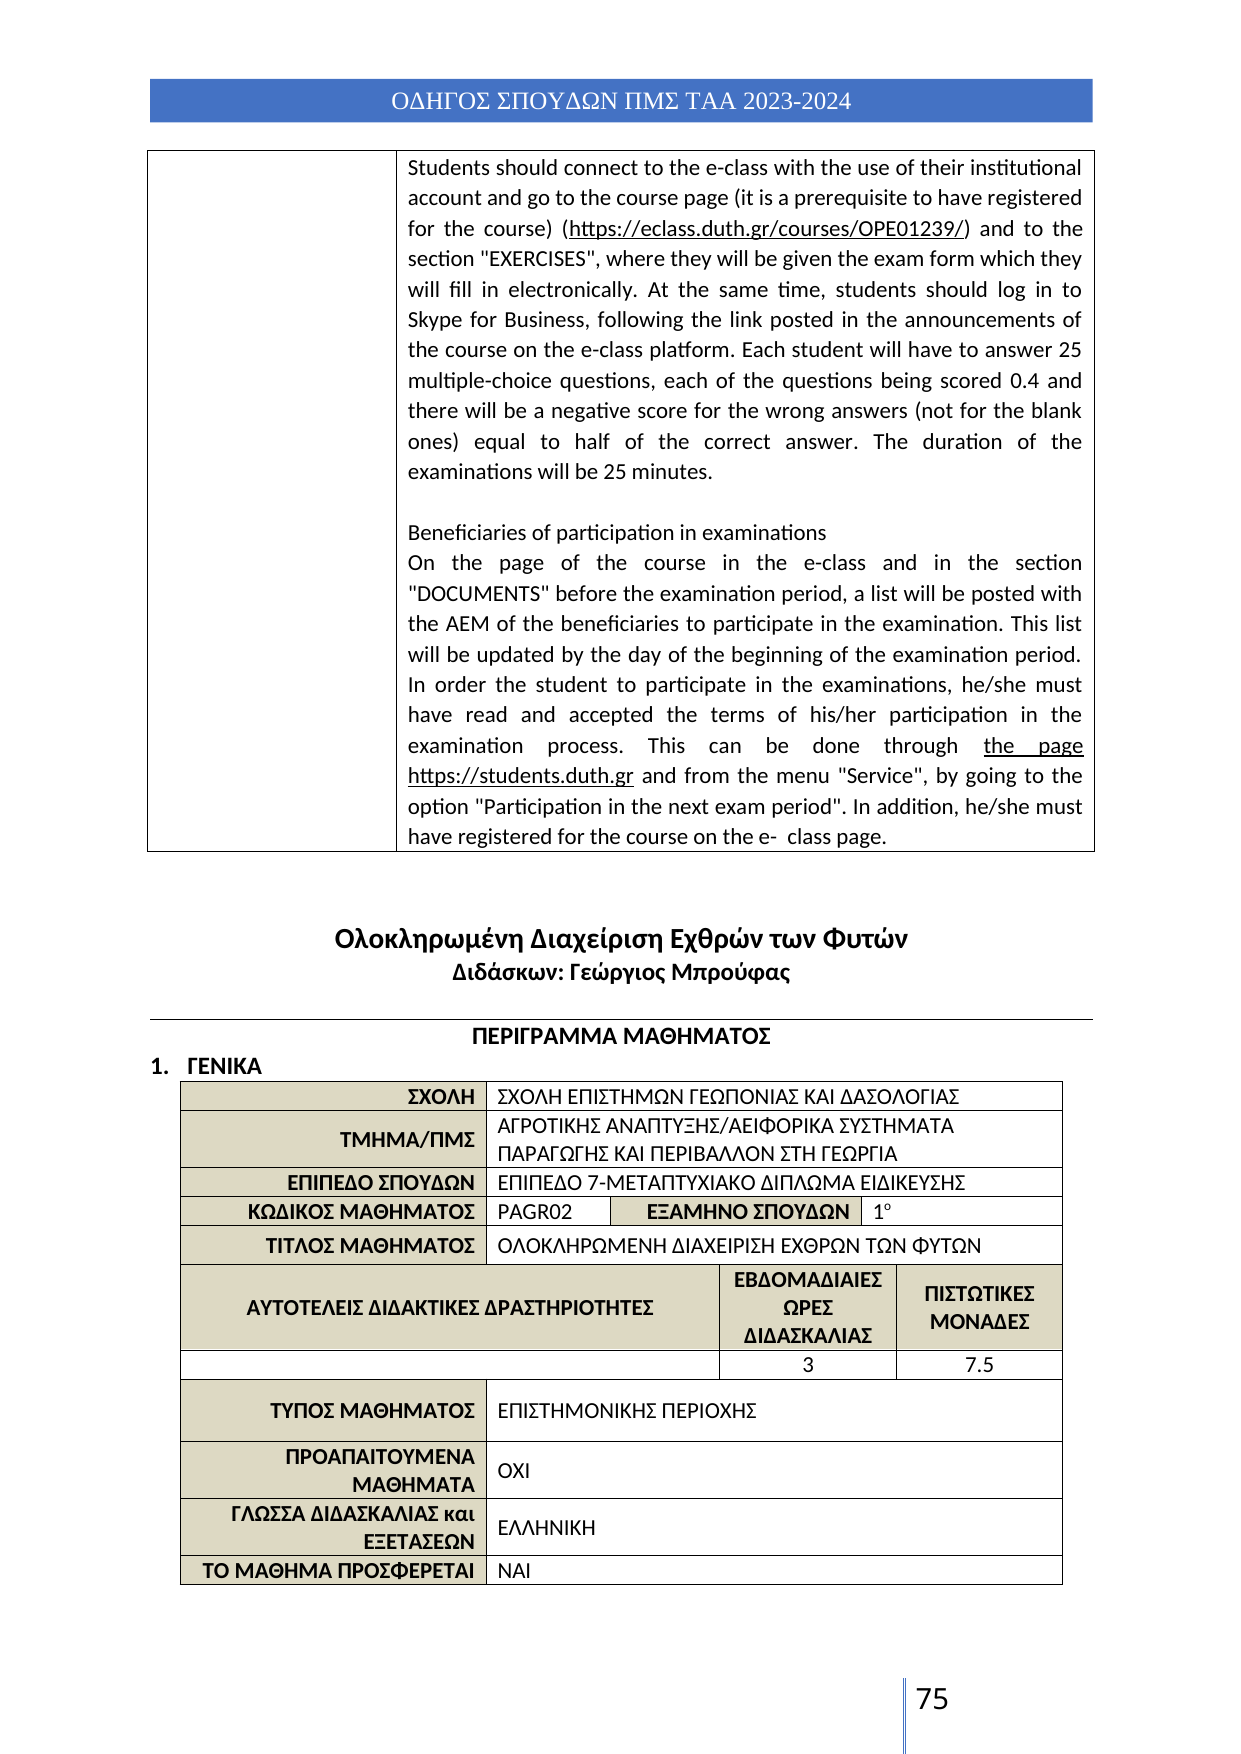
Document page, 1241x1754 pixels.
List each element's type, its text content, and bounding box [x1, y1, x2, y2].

table_header ΣΧΟΛΗ [181, 1082, 486, 1110]
text Ολοκληρωμένη Διαχείριση Εχθρών των Φυτών [150, 920, 1093, 956]
table_cell ΕΠΙΣΤΗΜΟΝΙΚΗΣ ΠΕΡΙΟΧΗΣ [487, 1380, 1062, 1441]
table_cell ΓΛΩΣΣΑ ΔΙΔΑΣΚΑΛΙΑΣ και ΕΞΕΤΑΣΕΩΝ [181, 1499, 486, 1555]
table_cell 1o [862, 1197, 1062, 1225]
table_cell ΕΞΑΜΗΝΟ ΣΠΟΥΔΩΝ [611, 1197, 861, 1225]
table_cell 7.5 [897, 1351, 1062, 1378]
table_cell ΑΓΡΟΤΙΚΗΣ ΑΝΑΠΤΥΞΗΣ/ΑΕΙΦΟΡΙΚΑ ΣΥΣΤΗΜΑΤΑ ΠΑΡΑΓΩΓΗΣ ΚΑΙ ΠΕΡΙΒΑΛΛΟΝ ΣΤΗ ΓΕΩΡΓΙΑ [487, 1111, 1062, 1167]
table_cell ΠΡΟΑΠΑΙΤΟΥΜΕΝΑ ΜΑΘΗΜΑΤΑ [181, 1442, 486, 1498]
table_cell ΕΛΛΗΝΙΚΗ [487, 1499, 1062, 1555]
list ΓΕΝΙΚΑ [150, 1051, 1093, 1081]
table_cell 3 [720, 1351, 896, 1378]
table_cell OXI [487, 1442, 1062, 1498]
table_cell ΕΠΙΠΕΔΟ ΣΠΟΥΔΩΝ [181, 1168, 486, 1196]
table_cell ΕΠΙΠΕΔΟ 7-ΜΕΤΑΠΤΥΧΙΑΚΟ ΔΙΠΛΩΜΑ ΕΙΔΙΚΕΥΣΗΣ [487, 1168, 1062, 1196]
text Διδάσκων: Γεώργιος Μπρούφας [150, 956, 1093, 986]
table_cell ΤΙΤΛΟΣ ΜΑΘΗΜΑΤΟΣ [181, 1226, 486, 1264]
table_cell ΠΙΣΤΩΤΙΚΕΣ ΜΟΝΑΔΕΣ [897, 1265, 1062, 1349]
table_cell ΟΛΟΚΛΗΡΩΜΕΝΗ ΔΙΑΧΕΙΡΙΣΗ ΕΧΘΡΩΝ ΤΩΝ ΦΥΤΩΝ [487, 1226, 1062, 1264]
text ΠΕΡΙΓΡΑΜΜΑ ΜΑΘΗΜΑΤΟΣ [150, 1020, 1093, 1051]
table_cell [181, 1351, 719, 1378]
table_header ΣΧΟΛΗ ΕΠΙΣΤΗΜΩΝ ΓΕΩΠΟΝΙΑΣ ΚΑΙ ΔΑΣΟΛΟΓΙΑΣ [487, 1082, 1062, 1110]
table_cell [181, 1556, 486, 1584]
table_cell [397, 151, 1094, 851]
table_cell PAGR02 [487, 1197, 610, 1225]
table_cell ΝΑΙ [487, 1556, 1062, 1584]
table_cell ΤΜΗΜΑ/ΠΜΣ [181, 1111, 486, 1167]
table_cell ΑΥΤΟΤΕΛΕΙΣ ΔΙΔΑΚΤΙΚΕΣ ΔΡΑΣΤΗΡΙΟΤΗΤΕΣ [181, 1265, 719, 1349]
table_cell ΕΒΔΟΜΑΔΙΑΙΕΣ ΩΡΕΣ ΔΙΔΑΣΚΑΛΙΑΣ [720, 1265, 896, 1349]
table_cell ΚΩΔΙΚΟΣ ΜΑΘΗΜΑΤΟΣ [181, 1197, 486, 1225]
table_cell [148, 151, 396, 851]
table_cell ΤΥΠΟΣ ΜΑΘΗΜΑΤΟΣ [181, 1380, 486, 1441]
